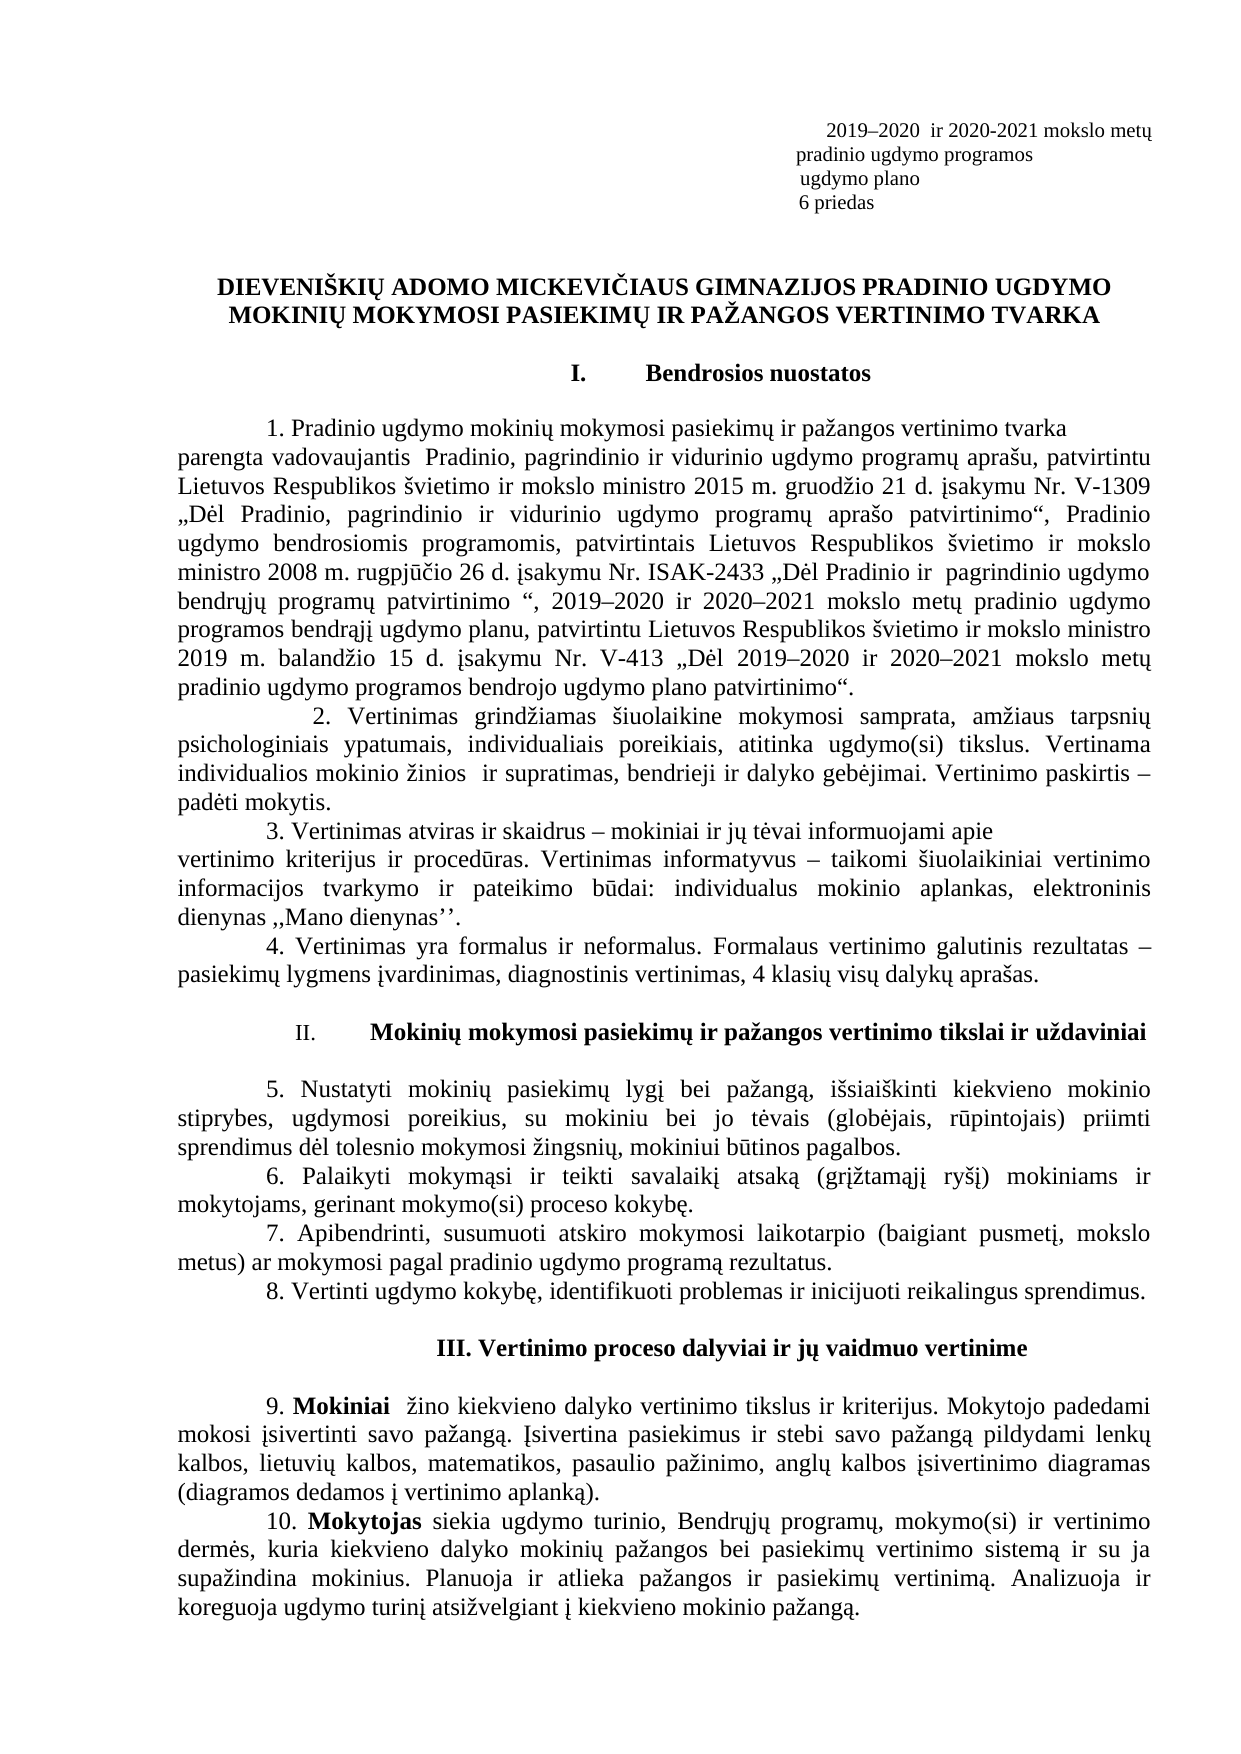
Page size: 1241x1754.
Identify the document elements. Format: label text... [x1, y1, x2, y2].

text 8. Vertinti ugdymo kokybę, identifikuoti problemas ir inicijuoti reikalingus sprendimus. [177, 1276, 1152, 1304]
text 3. Vertinimas atviras ir skaidrus – mokiniai ir jų tėvai informuojami apie [177, 816, 1152, 844]
text ugdymo plano [177, 166, 1152, 190]
text 6. Palaikyti mokymąsi ir teikti savalaikį atsaką (grįžtamąjį ryšį) mokiniams ir mokytojams, gerinant mokymo(si) proceso kokybę. [177, 1161, 1152, 1218]
text 2. Vertinimas grindžiamas šiuolaikine mokymosi samprata, amžiaus tarpsnių psichologiniais ypatumais, individualiais poreikiais, atitinka ugdymo(si) tikslus. Vertinama individualios mokinio žinios ir supratimas, bendrieji ir dalyko gebėjimai. Vertinimo paskirtis – padėti mokytis. [177, 701, 1152, 816]
text parengta vadovaujantis Pradinio, pagrindinio ir vidurinio ugdymo programų aprašu, patvirtintu Lietuvos Respublikos švietimo ir mokslo ministro 2015 m. gruodžio 21 d. įsakymu Nr. V-1309 „Dėl Pradinio, pagrindinio ir vidurinio ugdymo programų aprašo patvirtinimo“, Pradinio ugdymo bendrosiomis programomis, patvirtintais Lietuvos Respublikos švietimo ir mokslo ministro 2008 m. rugpjūčio 26 d. įsakymu Nr. ISAK-2433 „Dėl Pradinio ir pagrindinio ugdymo bendrųjų programų patvirtinimo “, 2019–2020 ir 2020–2021 mokslo metų pradinio ugdymo programos bendrąjį ugdymo planu, patvirtintu Lietuvos Respublikos švietimo ir mokslo ministro 2019 m. balandžio 15 d. įsakymu Nr. V-413 „Dėl 2019–2020 ir 2020–2021 mokslo metų pradinio ugdymo programos bendrojo ugdymo plano patvirtinimo“. [177, 442, 1152, 701]
text 6 priedas [177, 190, 1152, 214]
text pradinio ugdymo programos [177, 142, 1152, 166]
text III. Vertinimo proceso dalyviai ir jų vaidmuo vertinime [177, 1333, 1152, 1362]
text 4. Vertinimas yra formalus ir neformalus. Formalaus vertinimo galutinis rezultatas – pasiekimų lygmens įvardinimas, diagnostinis vertinimas, 4 klasių visų dalykų aprašas. [177, 931, 1152, 988]
list Mokinių mokymosi pasiekimų ir pažangos vertinimo tikslai ir uždaviniai [290, 1017, 1152, 1046]
text 9. Mokiniai žino kiekvieno dalyko vertinimo tikslus ir kriterijus. Mokytojo padedami mokosi įsivertinti savo pažangą. Įsivertina pasiekimus ir stebi savo pažangą pildydami lenkų kalbos, lietuvių kalbos, matematikos, pasaulio pažinimo, anglų kalbos įsivertinimo diagramas (diagramos dedamos į vertinimo aplanką). [177, 1391, 1152, 1506]
text vertinimo kriterijus ir procedūras. Vertinimas informatyvus – taikomi šiuolaikiniai vertinimo informacijos tvarkymo ir pateikimo būdai: individualus mokinio aplankas, elektroninis dienynas ,,Mano dienynas’’. [177, 844, 1152, 931]
text 2019–2020 ir 2020-2021 mokslo metų [177, 118, 1152, 142]
text 1. Pradinio ugdymo mokinių mokymosi pasiekimų ir pažangos vertinimo tvarka [177, 413, 1152, 442]
text 5. Nustatyti mokinių pasiekimų lygį bei pažangą, išsiaiškinti kiekvieno mokinio stiprybes, ugdymosi poreikius, su mokiniu bei jo tėvais (globėjais, rūpintojais) priimti sprendimus dėl tolesnio mokymosi žingsnių, mokiniui būtinos pagalbos. [177, 1074, 1152, 1161]
list Bendrosios nuostatos [290, 358, 1152, 387]
text DIEVENIŠKIŲ ADOMO MICKEVIČIAUS GIMNAZIJOS PRADINIO UGDYMO MOKINIŲ MOKYMOSI PASIEKIMŲ IR PAŽANGOS VERTINIMO TVARKA [177, 272, 1152, 329]
text 7. Apibendrinti, susumuoti atskiro mokymosi laikotarpio (baigiant pusmetį, mokslo metus) ar mokymosi pagal pradinio ugdymo programą rezultatus. [177, 1218, 1152, 1276]
text 10. Mokytojas siekia ugdymo turinio, Bendrųjų programų, mokymo(si) ir vertinimo dermės, kuria kiekvieno dalyko mokinių pažangos bei pasiekimų vertinimo sistemą ir su ja supažindina mokinius. Planuoja ir atlieka pažangos ir pasiekimų vertinimą. Analizuoja ir koreguoja ugdymo turinį atsižvelgiant į kiekvieno mokinio pažangą. [177, 1506, 1152, 1621]
